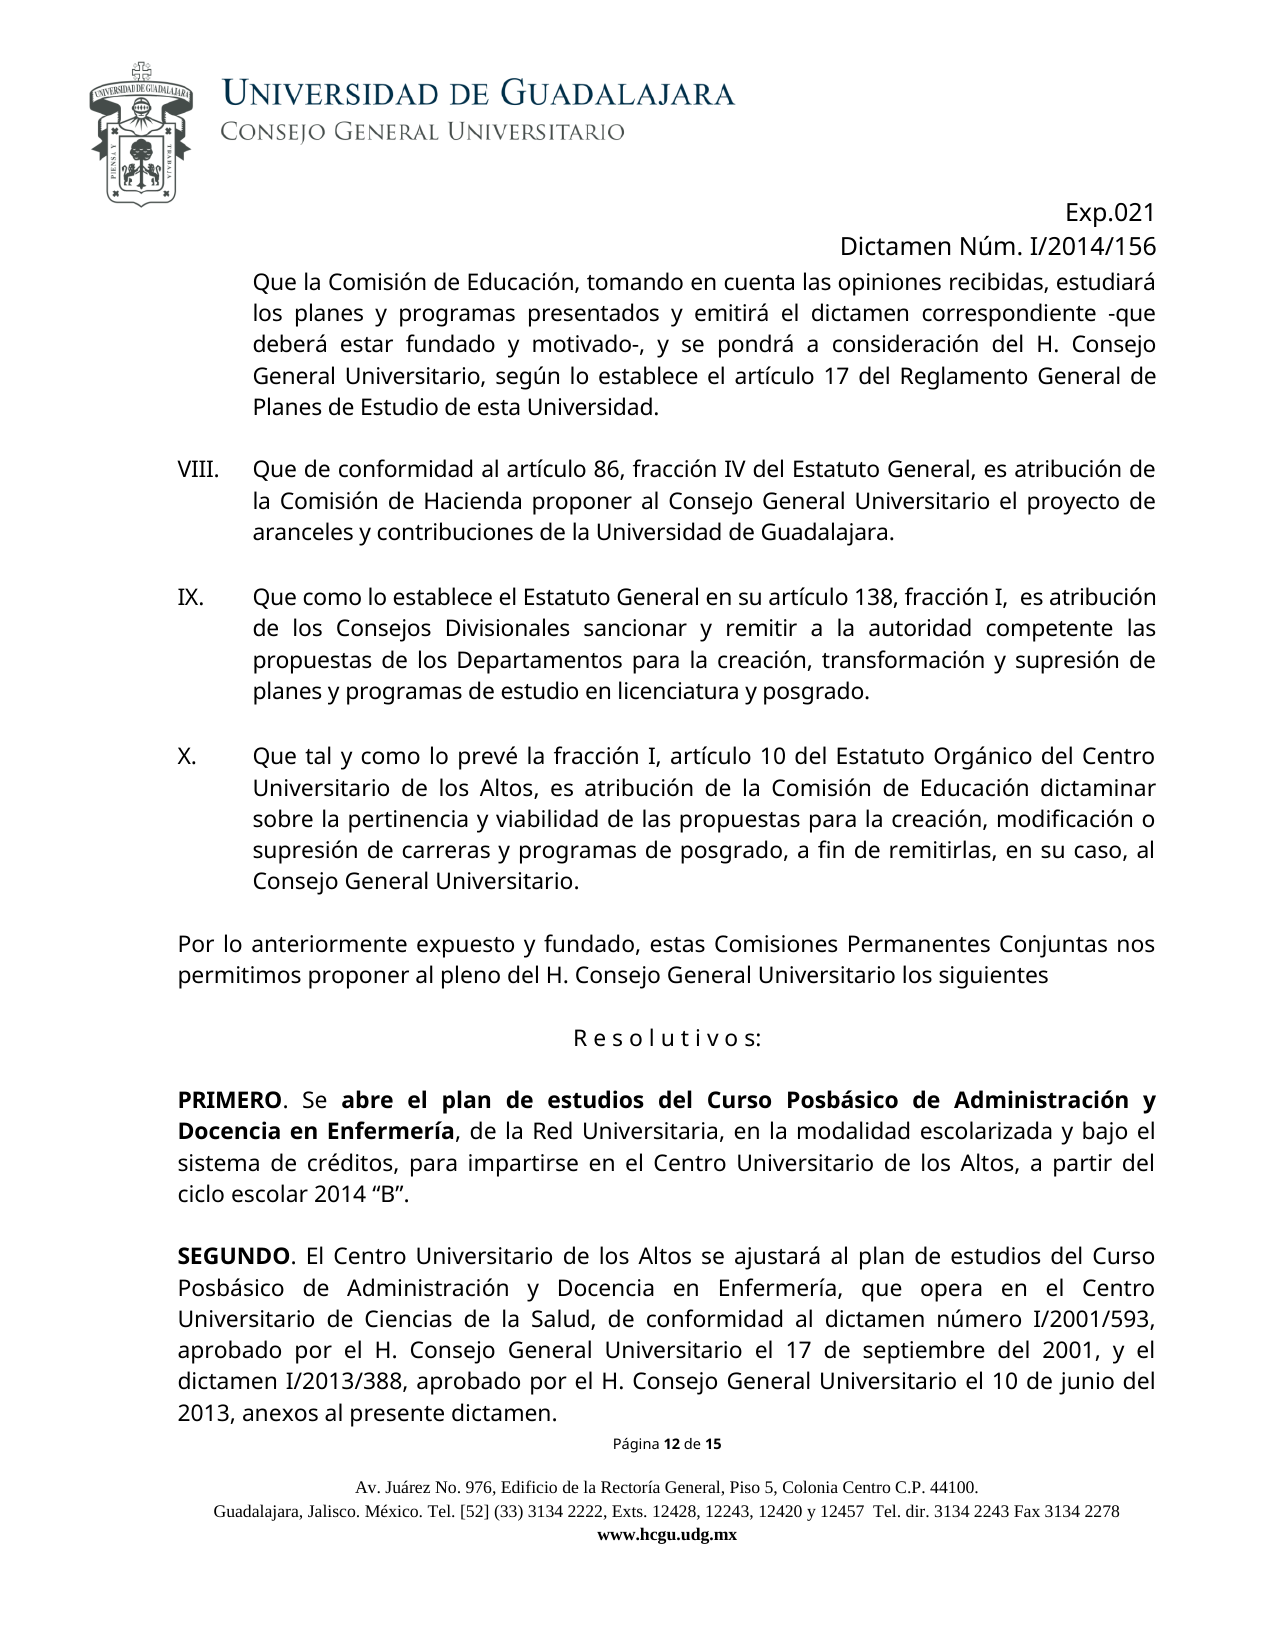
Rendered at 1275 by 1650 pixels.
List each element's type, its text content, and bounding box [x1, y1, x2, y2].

picture [1, 1, 1274, 268]
list Que tal y como lo prevé la fracción I, artículo 10 del Estatuto Orgánico del Centro Universitario de los Altos, es atribución de la Comisión de Educación dictaminar sobre la pertinencia y viabilidad de las propuestas para la creación, modificación o supresión de carreras y programas de posgrado, a fin de remitirlas, en su caso, al Consejo General Universitario. [177, 740, 1157, 896]
list Que de conformidad al artículo 86, fracción IV del Estatuto General, es atribución de la Comisión de Hacienda proponer al Consejo General Universitario el proyecto de aranceles y contribuciones de la Universidad de Guadalajara. [177, 453, 1157, 547]
list Que como lo establece el Estatuto General en su artículo 138, fracción I, es atribución de los Consejos Divisionales sancionar y remitir a la autoridad competente las propuestas de los Departamentos para la creación, transformación y supresión de planes y programas de estudio en licenciatura y posgrado. [177, 581, 1157, 706]
text SEGUNDO. El Centro Universitario de los Altos se ajustará al plan de estudios del Curso Posbásico de Administración y Docencia en Enfermería, que opera en el Centro Universitario de Ciencias de la Salud, de conformidad al dictamen número I/2001/593, aprobado por el H. Consejo General Universitario el 17 de septiembre del 2001, y el dictamen I/2013/388, aprobado por el H. Consejo General Universitario el 10 de junio del 2013, anexos al presente dictamen. [177, 1240, 1157, 1428]
text R e s o l u t i v o s: [177, 1021, 1157, 1053]
text PRIMERO. Se abre el plan de estudios del Curso Posbásico de Administración y Docencia en Enfermería, de la Red Universitaria, en la modalidad escolarizada y bajo el sistema de créditos, para impartirse en el Centro Universitario de los Altos, a partir del ciclo escolar 2014 “B”. [177, 1084, 1157, 1209]
text Por lo anteriormente expuesto y fundado, estas Comisiones Permanentes Conjuntas nos permitimos proponer al pleno del H. Consejo General Universitario los siguientes [177, 928, 1157, 990]
text Que la Comisión de Educación, tomando en cuenta las opiniones recibidas, estudiará los planes y programas presentados y emitirá el dictamen correspondiente -que deberá estar fundado y motivado-, y se pondrá a consideración del H. Consejo General Universitario, según lo establece el artículo 17 del Reglamento General de Planes de Estudio de esta Universidad. [252, 266, 1157, 422]
